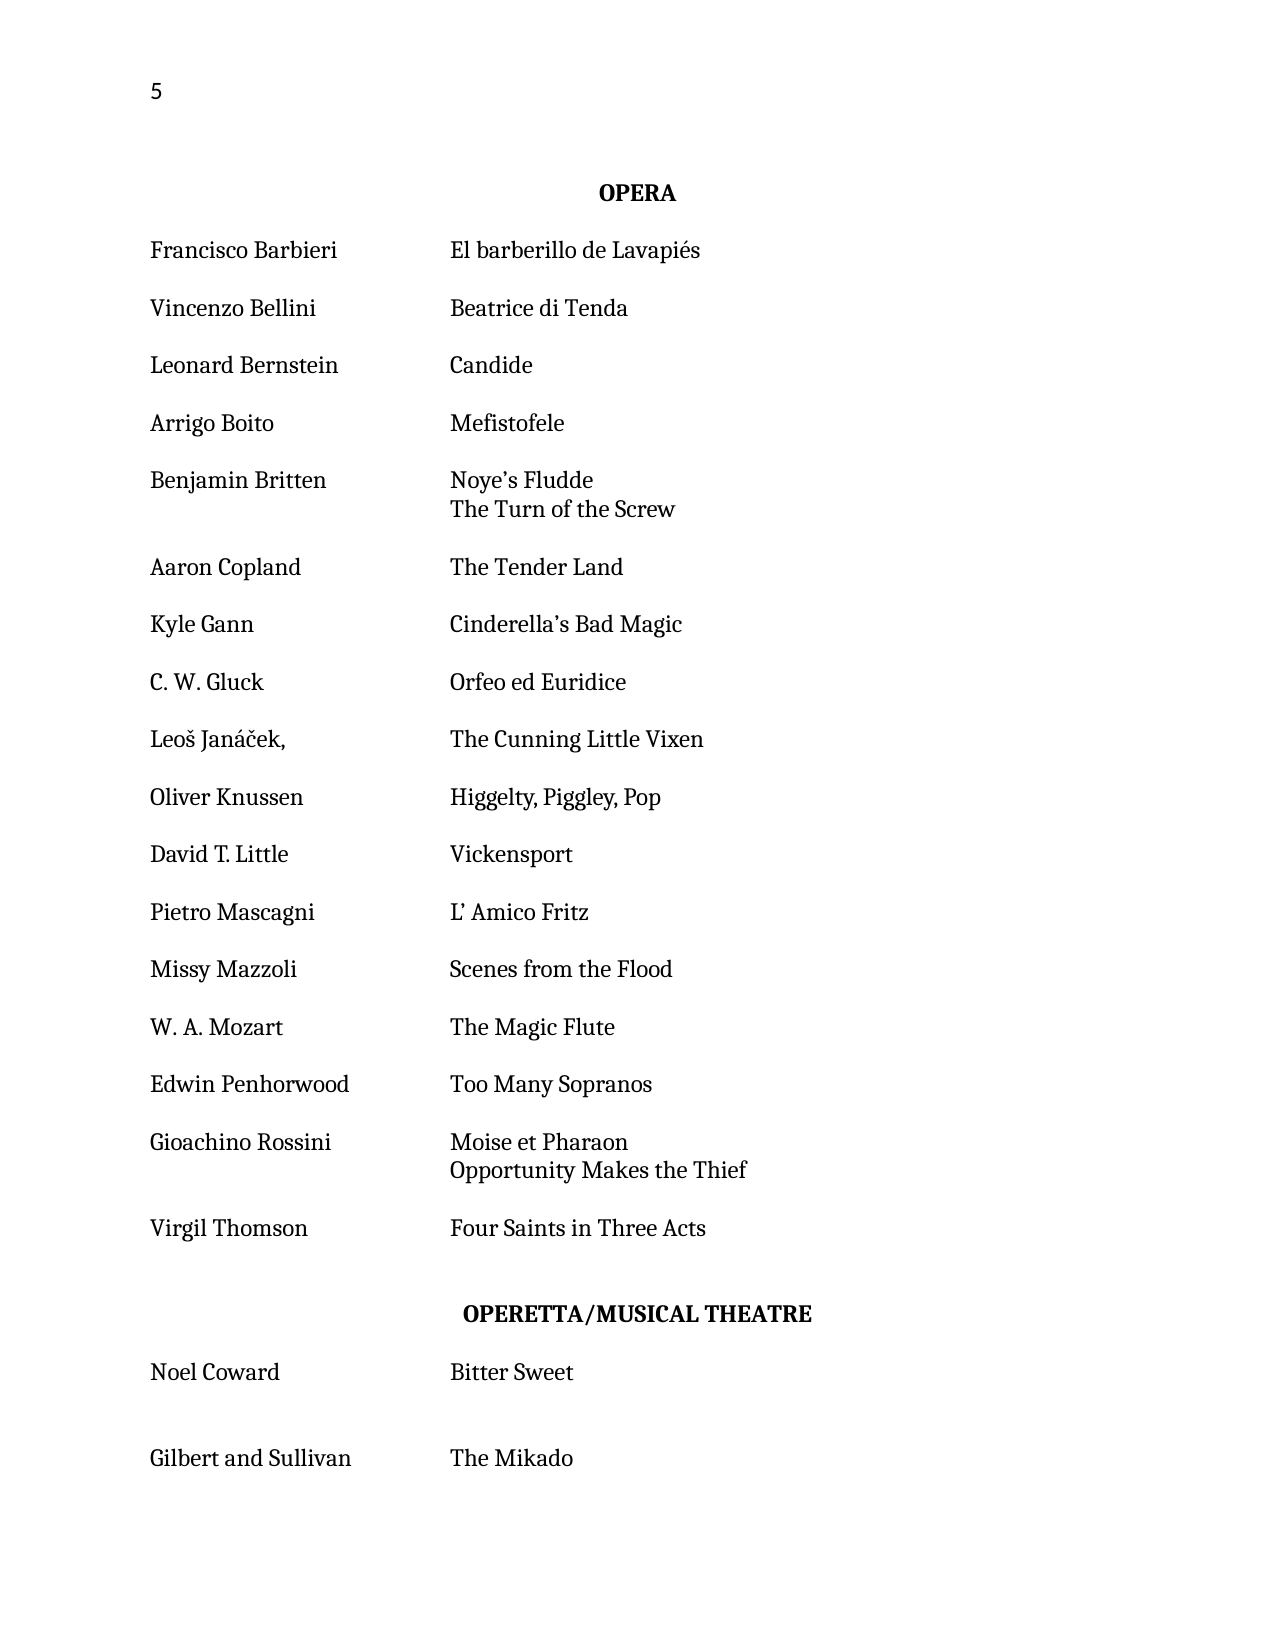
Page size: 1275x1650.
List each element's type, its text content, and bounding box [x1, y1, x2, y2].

text Gilbert and Sullivan The Mikado [150, 1444, 1125, 1472]
text David T. Little Vickensport [150, 840, 1125, 869]
text Benjamin Britten Noye’s Fludde [150, 466, 1125, 495]
text Virgil Thomson Four Saints in Three Acts [150, 1214, 1125, 1242]
text Edwin Penhorwood Too Many Sopranos [150, 1070, 1125, 1099]
text Leonard Bernstein Candide [150, 351, 1125, 380]
text Kyle Gann Cinderella’s Bad Magic [150, 610, 1125, 639]
text W. A. Mozart The Magic Flute [150, 1012, 1125, 1041]
text Missy Mazzoli Scenes from the Flood [150, 955, 1125, 984]
text Opportunity Makes the Thief [150, 1156, 1125, 1185]
text Noel Coward Bitter Sweet [150, 1357, 1125, 1386]
text Oliver Knussen Higgelty, Piggley, Pop [150, 782, 1125, 811]
text Francisco Barbieri El barberillo de Lavapiés [150, 236, 1125, 265]
text OPERA [150, 179, 1125, 207]
text Leoš Janáček, The Cunning Little Vixen [150, 725, 1125, 754]
text C. W. Gluck Orfeo ed Euridice [150, 667, 1125, 696]
text Aaron Copland The Tender Land [150, 552, 1125, 581]
text Arrigo Boito Mefistofele [150, 409, 1125, 437]
text Vincenzo Bellini Beatrice di Tenda [150, 294, 1125, 322]
text The Turn of the Screw [150, 495, 1125, 524]
text Gioachino Rossini Moise et Pharaon [150, 1127, 1125, 1156]
text OPERETTA/MUSICAL THEATRE [150, 1300, 1125, 1329]
text Pietro Mascagni L’ Amico Fritz [150, 897, 1125, 926]
